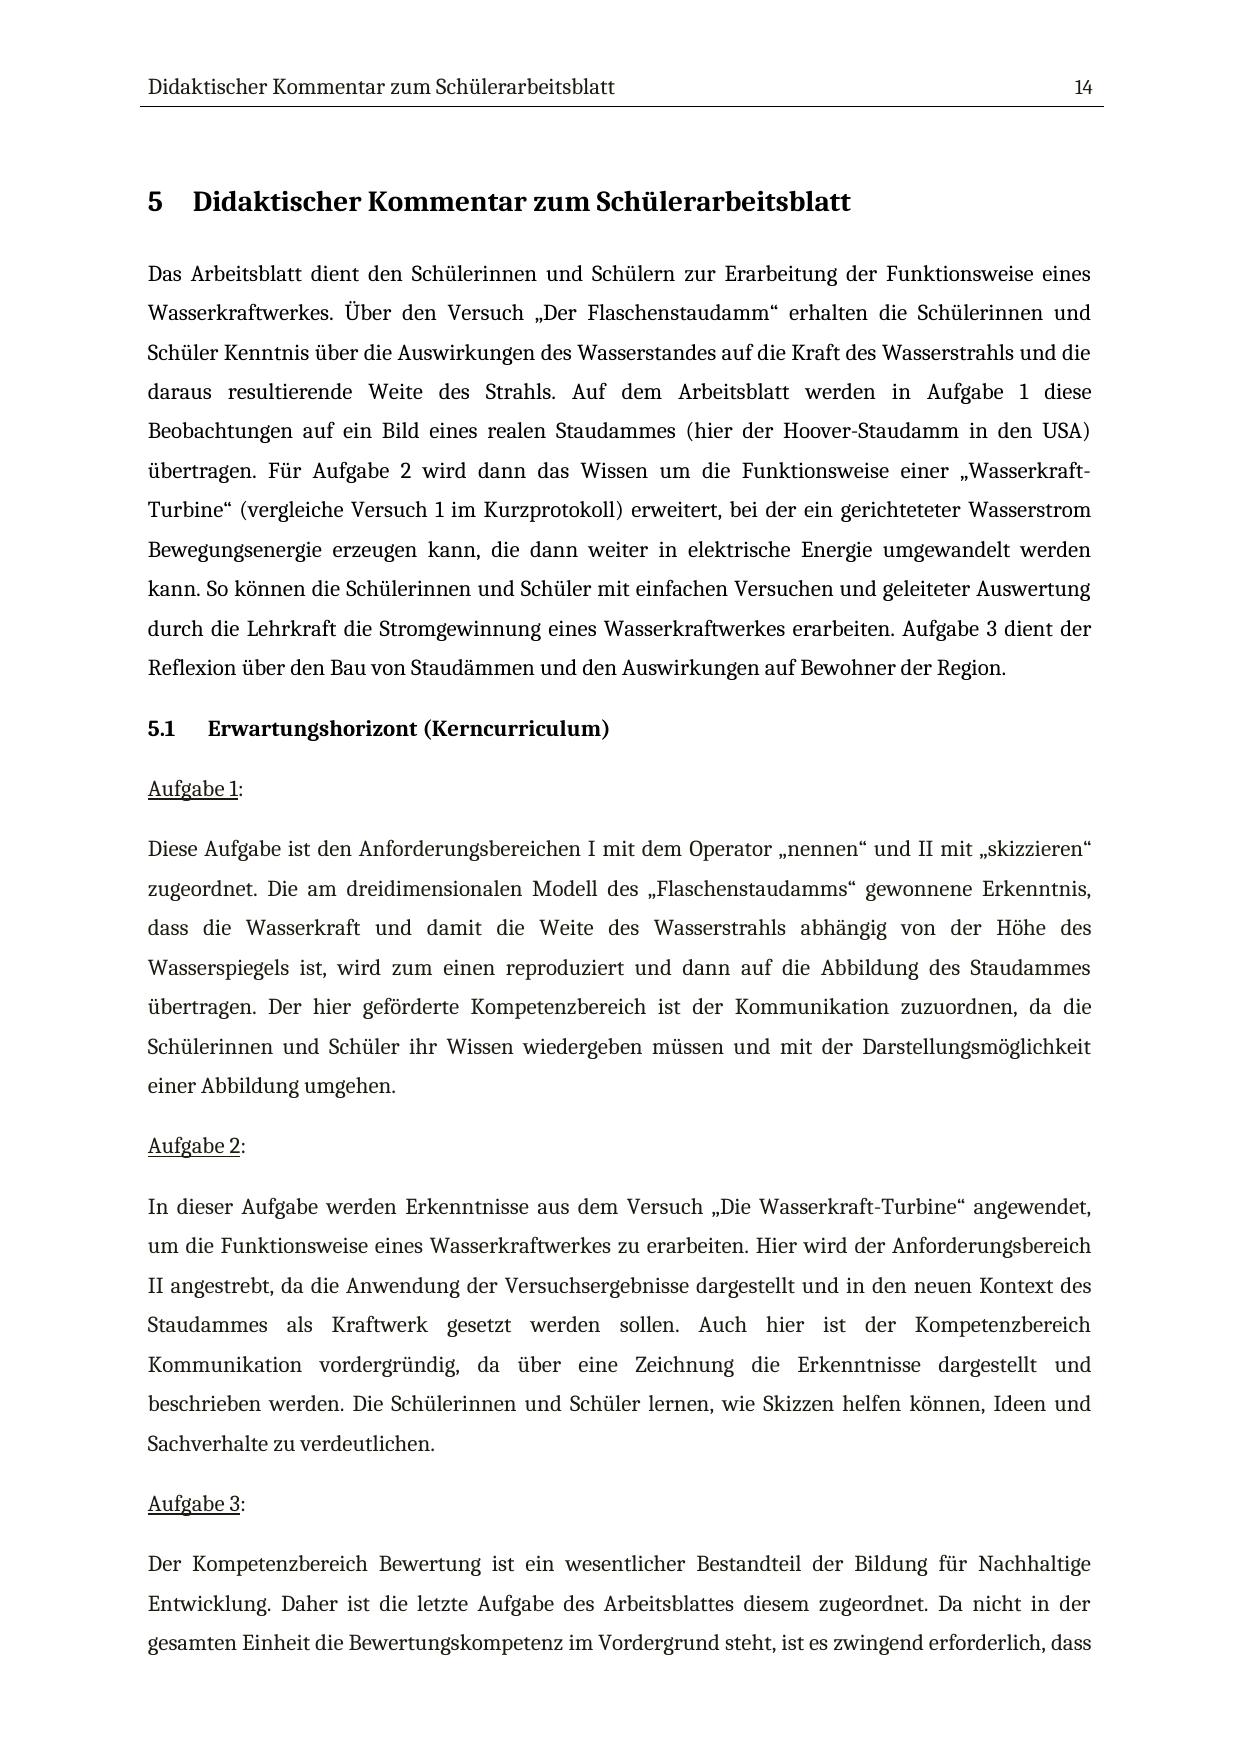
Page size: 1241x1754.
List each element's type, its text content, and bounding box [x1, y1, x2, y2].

text In dieser Aufgabe werden Erkenntnisse aus dem Versuch „Die Wasserkraft-Turbine“ angewendet, um die Funktionsweise eines Wasserkraftwerkes zu erarbeiten. Hier wird der Anforderungsbereich II angestrebt, da die Anwendung der Versuchsergebnisse dargestellt und in den neuen Kontext des Staudammes als Kraftwerk gesetzt werden sollen. Auch hier ist der Kompetenzbereich Kommunikation vordergründig, da über eine Zeichnung die Erkenntnisse dargestellt und beschrieben werden. Die Schülerinnen und Schüler lernen, wie Skizzen helfen können, Ideen und Sachverhalte zu verdeutlichen. [148, 1194, 1093, 1457]
text Aufgabe 2: [148, 1133, 1093, 1160]
text Diese Aufgabe ist den Anforderungsbereichen I mit dem Operator „nennen“ und II mit „skizzieren“ zugeordnet. Die am dreidimensionalen Modell des „Flaschenstaudamms“ gewonnene Erkenntnis, dass die Wasserkraft und damit die Weite des Wasserstrahls abhängig von der Höhe des Wasserspiegels ist, wird zum einen reproduziert und dann auf die Abbildung des Staudammes übertragen. Der hier geförderte Kompetenzbereich ist der Kommunikation zuzuordnen, da die Schülerinnen und Schüler ihr Wissen wiedergeben müssen und mit der Darstellungsmöglichkeit einer Abbildung umgehen. [148, 836, 1093, 1099]
subtitle Didaktischer Kommentar zum Schülerarbeitsblatt [148, 185, 1093, 219]
text Aufgabe 1: [148, 776, 1093, 802]
text Das Arbeitsblatt dient den Schülerinnen und Schülern zur Erarbeitung der Funktionsweise eines Wasserkraftwerkes. Über den Versuch „Der Flaschenstaudamm“ erhalten die Schülerinnen und Schüler Kenntnis über die Auswirkungen des Wasserstandes auf die Kraft des Wasserstrahls und die daraus resultierende Weite des Strahls. Auf dem Arbeitsblatt werden in Aufgabe 1 diese Beobachtungen auf ein Bild eines realen Staudammes (hier der Hoover-Staudamm in den USA) übertragen. Für Aufgabe 2 wird dann das Wissen um die Funktionsweise einer „Wasserkraft-Turbine“ (vergleiche Versuch 1 im Kurzprotokoll) erweitert, bei der ein gerichteteter Wasserstrom Bewegungsenergie erzeugen kann, die dann weiter in elektrische Energie umgewandelt werden kann. So können die Schülerinnen und Schüler mit einfachen Versuchen und geleiteter Auswertung durch die Lehrkraft die Stromgewinnung eines Wasserkraftwerkes erarbeiten. Aufgabe 3 dient der Reflexion über den Bau von Staudämmen und den Auswirkungen auf Bewohner der Region. [148, 260, 1093, 682]
subtitle Erwartungshorizont (Kerncurriculum) [148, 716, 1093, 742]
text Aufgabe 3: [148, 1491, 1093, 1517]
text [148, 1551, 1093, 1656]
